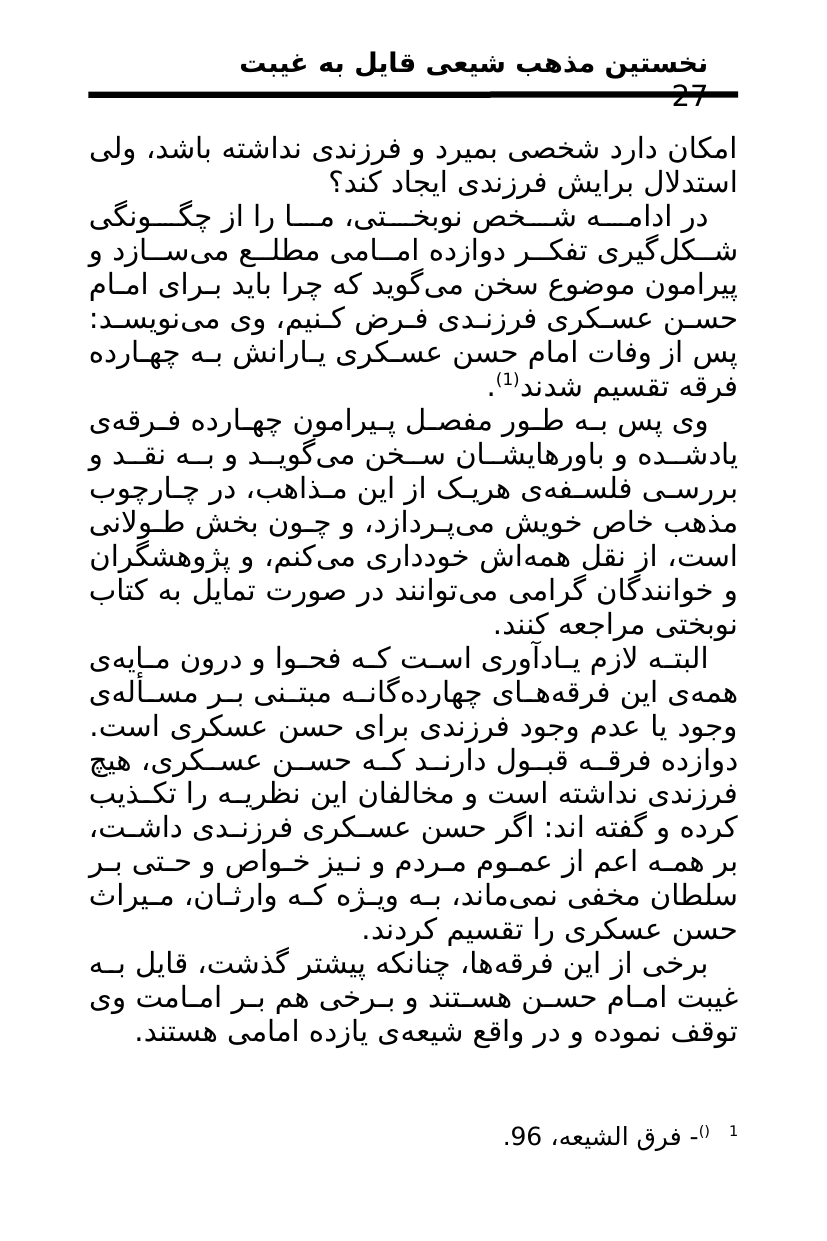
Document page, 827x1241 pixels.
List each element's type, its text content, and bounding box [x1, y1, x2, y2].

text البته لازم یادآوری است که فحوا و درون مایه‌ی همه‌ی این فرقه‌های چهارده‌گانه مبتنی بر مسأله‌ی وجود یا عدم وجود فرزندی برای حسن عسکری است. دوازده فرقه قبول دارند که حسن عسکری، هیچ فرزندی نداشته است و مخالفان این نظریه را تکذیب کرده و گفته اند: اگر حسن عسکری فرزندی داشت، بر همه اعم از عموم مردم و نیز خواص و حتی بر سلطان مخفی نمی‌ماند، به ویژه که وارثان، میراث حسن عسکری را تقسیم کردند. [89, 641, 738, 947]
text وی پس به طور مفصل پیرامون چهارده فرقه‌ی یادشده و باورهایشان سخن می‌گوید و به نقد و بررسی فلسفه‌ی هریک از این مذاهب، در چارچوب مذهب خاص خویش می‌پردازد، و چون بخش طولانی است، از نقل همه‌اش خودداری می‌کنم، و پژوهشگران و خوانندگان گرامی می‌توانند در صورت تمایل به کتاب نوبختی مراجعه کنند. [89, 403, 738, 641]
text برخی از این فرقه‌ها، چنانکه پیشتر گذشت، قایل به غیبت امام حسن هستند و برخی هم بر امامت وی توقف نموده و در واقع شیعه‌ی یازده امامی هستند. [89, 947, 738, 1048]
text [89, 132, 738, 199]
text در ادامه شخص نوبختی، ما را از چگونگی شکل‌گیری تفکر دوازده امامی مطلع می‌سازد و پیرامون موضوع سخن می‌گوید که چرا باید برای امام حسن عسکری فرزندی فرض کنیم، وی می‌نویسد: پس از وفات امام حسن عسکری یارانش به چهارده فرقه تقسیم شدند(). [89, 199, 738, 403]
